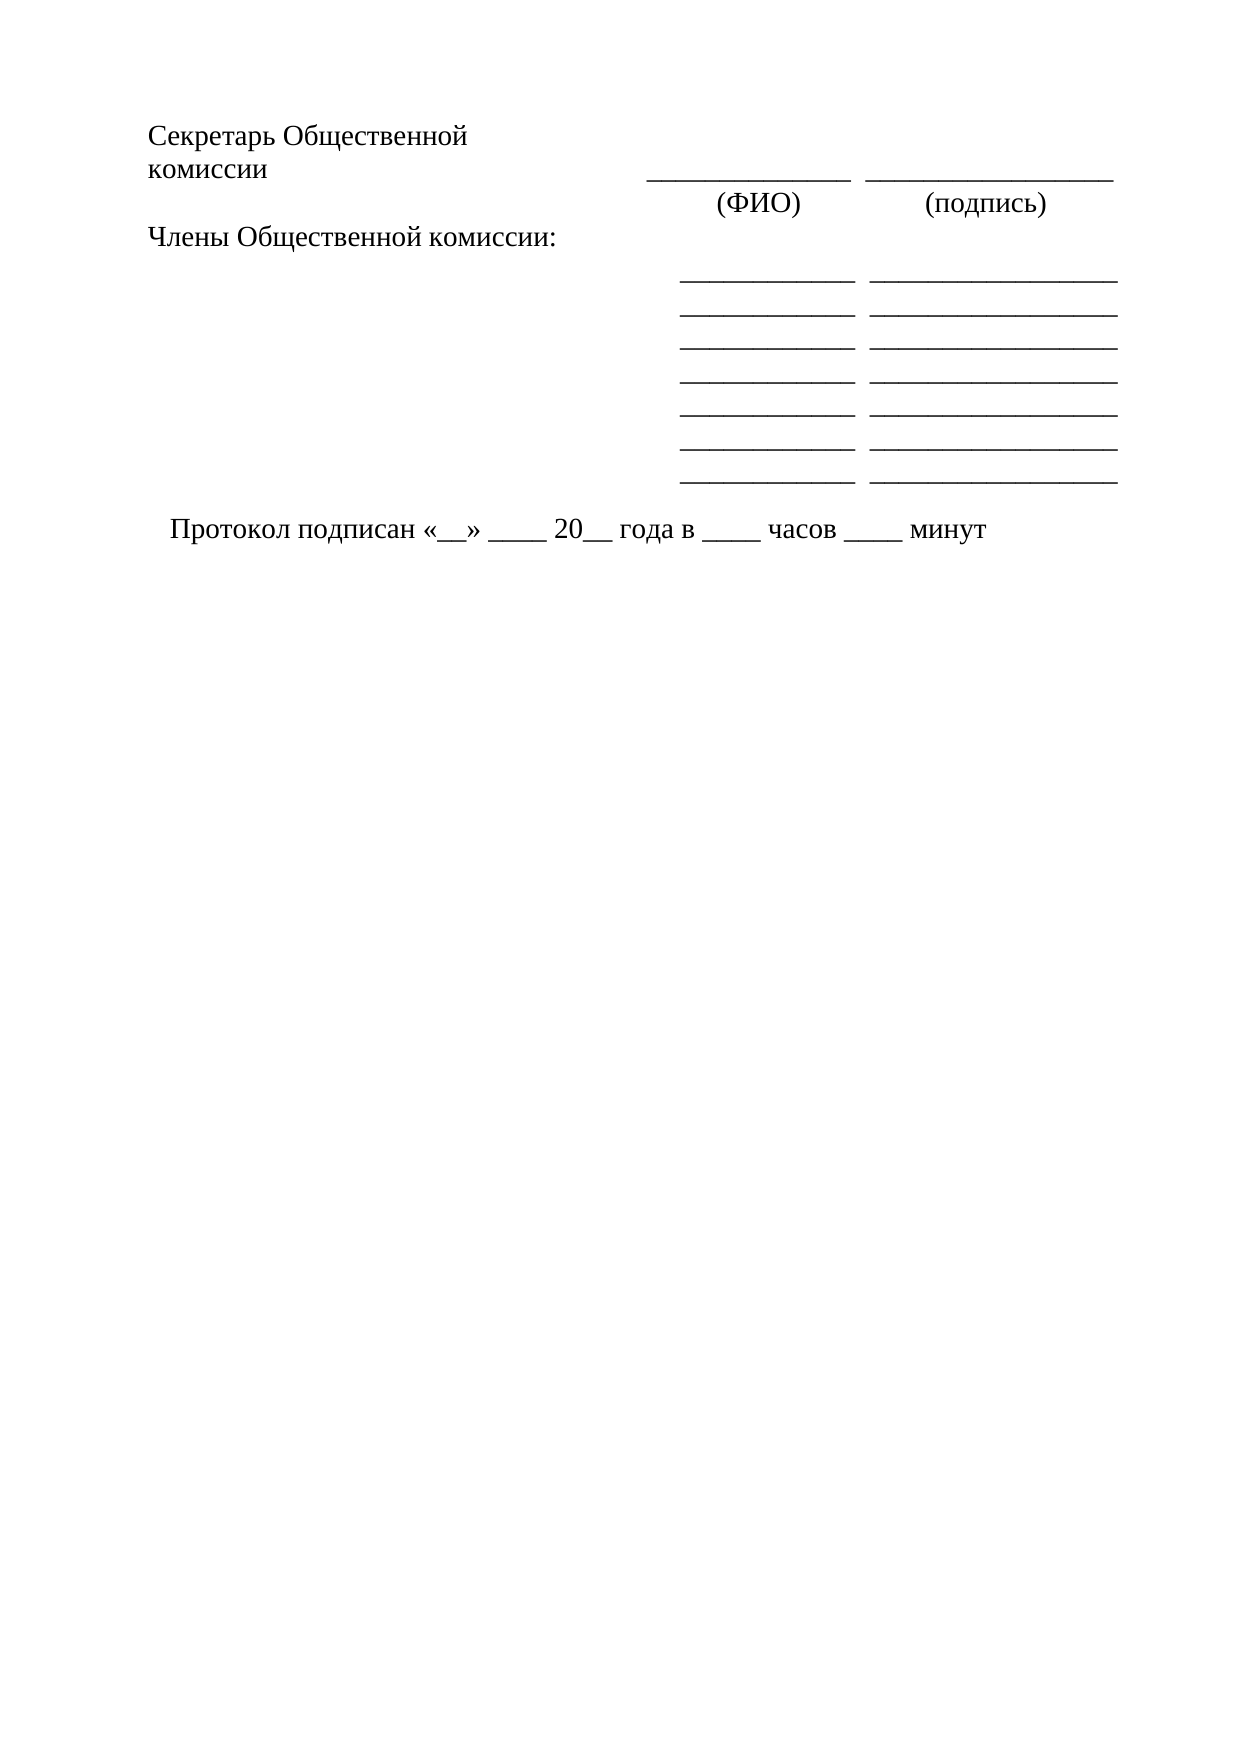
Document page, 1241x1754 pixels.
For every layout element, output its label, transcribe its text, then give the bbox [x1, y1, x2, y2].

text ____________ _________________ [148, 420, 1122, 453]
text ____________ _________________ [148, 386, 1122, 420]
text ____________ _________________ [148, 453, 1122, 487]
text (ФИО) (подпись) [148, 185, 1122, 219]
text Протокол подписан «__» ____ 20__ года в ____ часов ____ минут [148, 511, 1122, 544]
text комиссии ______________ _________________ [148, 152, 1122, 185]
text ____________ _________________ [148, 286, 1122, 319]
text ____________ _________________ [148, 252, 1122, 286]
text ____________ _________________ [148, 353, 1122, 386]
text ____________ _________________ [148, 319, 1122, 353]
text Члены Общественной комиссии: [148, 219, 1122, 252]
text Секретарь Общественной [148, 118, 1122, 152]
